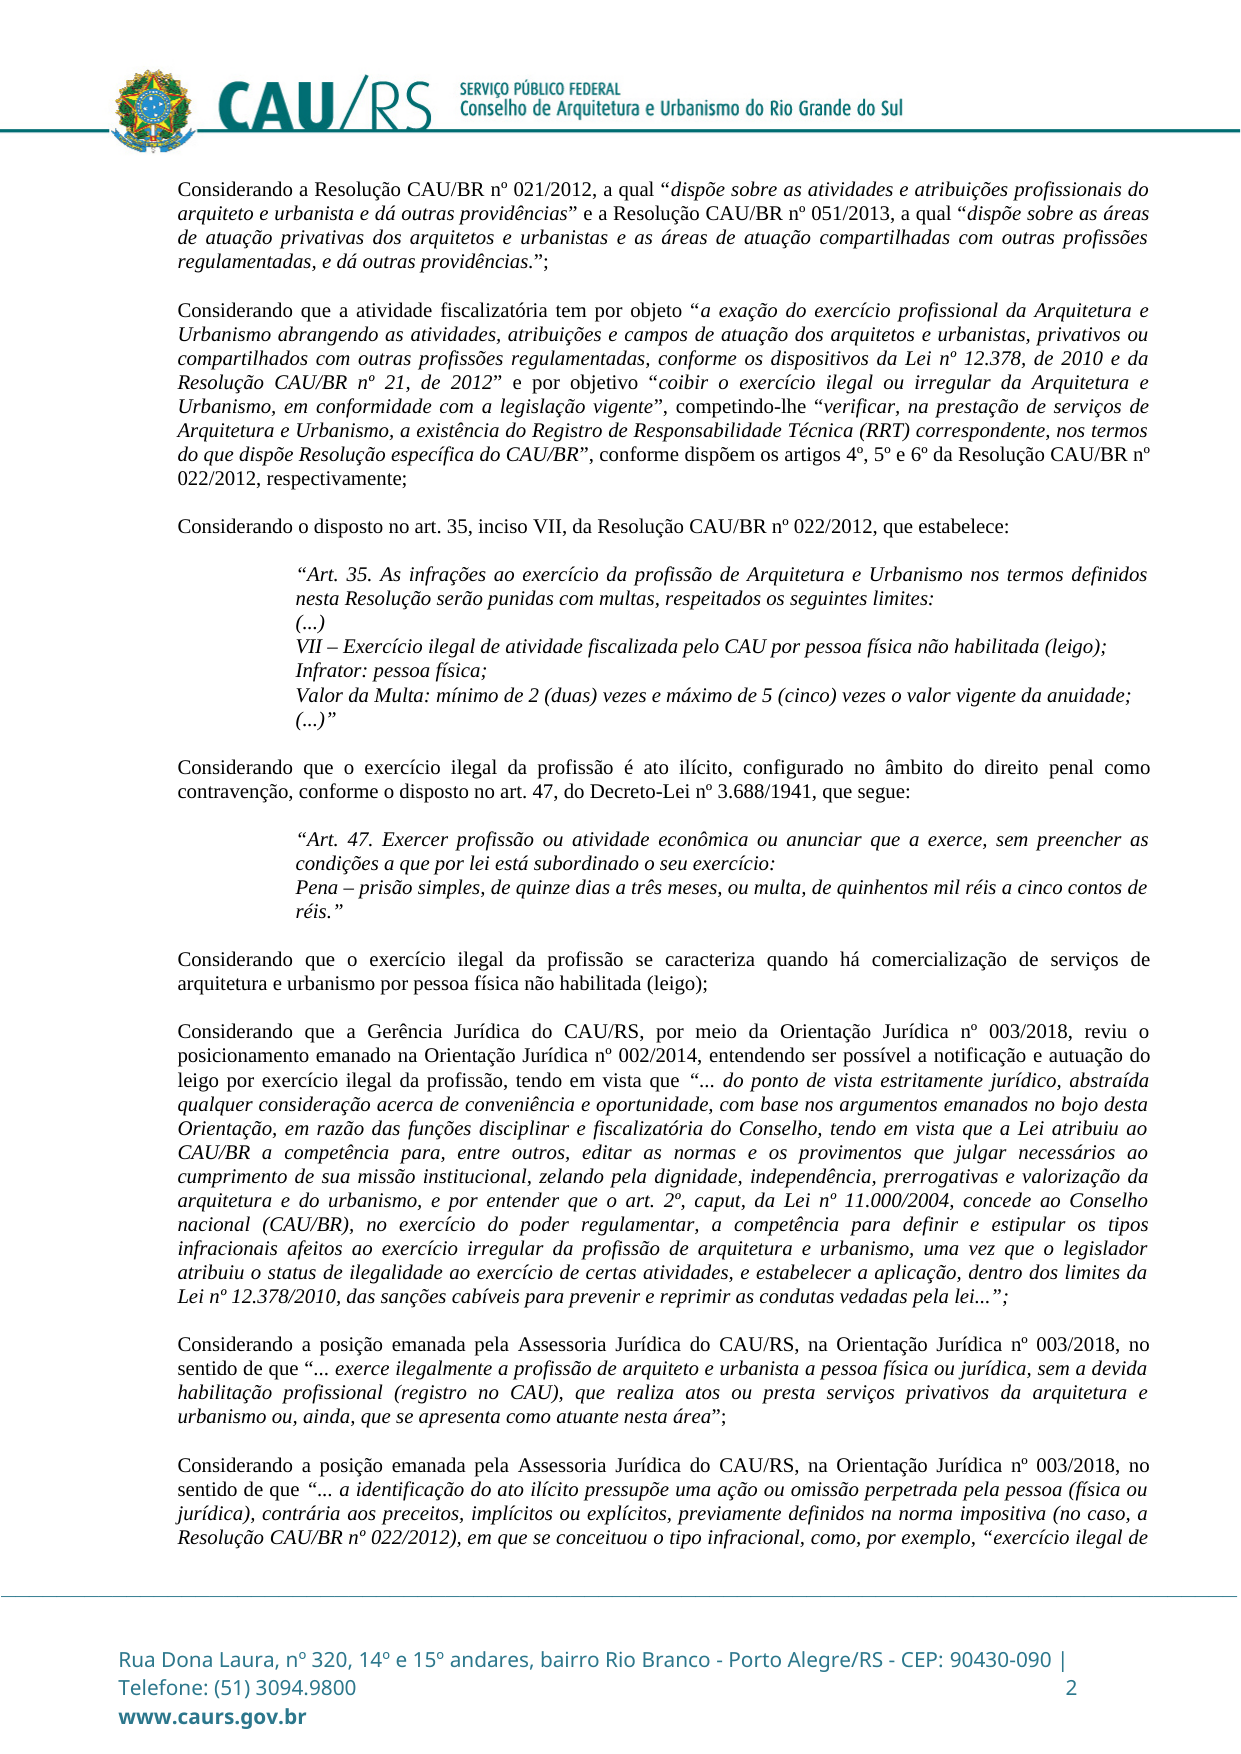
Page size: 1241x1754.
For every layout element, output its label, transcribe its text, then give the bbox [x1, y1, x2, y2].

text Considerando que a Gerência Jurídica do CAU/RS, por meio da Orientação Jurídica nº 003/2018, reviu o posicionamento emanado na Orientação Jurídica nº 002/2014, entendendo ser possível a notificação e autuação do leigo por exercício ilegal da profissão, tendo em vista que “... do ponto de vista estritamente jurídico, abstraída qualquer consideração acerca de conveniência e oportunidade, com base nos argumentos emanados no bojo desta Orientação, em razão das funções disciplinar e fiscalizatória do Conselho, tendo em vista que a Lei atribuiu ao CAU/BR a competência para, entre outros, editar as normas e os provimentos que julgar necessários ao cumprimento de sua missão institucional, zelando pela dignidade, independência, prerrogativas e valorização da arquitetura e do urbanismo, e por entender que o art. 2º, caput, da Lei nº 11.000/2004, concede ao Conselho nacional (CAU/BR), no exercício do poder regulamentar, a competência para definir e estipular os tipos infracionais afeitos ao exercício irregular da profissão de arquitetura e urbanismo, uma vez que o legislador atribuiu o status de ilegalidade ao exercício de certas atividades, e estabelecer a aplicação, dentro dos limites da Lei nº 12.378/2010, das sanções cabíveis para prevenir e reprimir as condutas vedadas pela lei...”; [177, 1019, 1152, 1308]
text Considerando a Resolução CAU/BR nº 021/2012, a qual “dispõe sobre as atividades e atribuições profissionais do arquiteto e urbanista e dá outras providências” e a Resolução CAU/BR nº 051/2013, a qual “dispõe sobre as áreas de atuação privativas dos arquitetos e urbanistas e as áreas de atuação compartilhadas com outras profissões regulamentadas, e dá outras providências.”; [177, 177, 1152, 273]
text (...) [295, 610, 1152, 634]
text Considerando a posição emanada pela Assessoria Jurídica do CAU/RS, na Orientação Jurídica nº 003/2018, no sentido de que “... exerce ilegalmente a profissão de arquiteto e urbanista a pessoa física ou jurídica, sem a devida habilitação profissional (registro no CAU), que realiza atos ou presta serviços privativos da arquitetura e urbanismo ou, ainda, que se apresenta como atuante nesta área”; [177, 1332, 1152, 1428]
text VII – Exercício ilegal de atividade fiscalizada pelo CAU por pessoa física não habilitada (leigo); [295, 634, 1152, 658]
text Valor da Multa: mínimo de 2 (duas) vezes e máximo de 5 (cinco) vezes o valor vigente da anuidade; [295, 682, 1152, 707]
text “Art. 47. Exercer profissão ou atividade econômica ou anunciar que a exerce, sem preencher as condições a que por lei está subordinado o seu exercício: [295, 827, 1152, 875]
text “Art. 35. As infrações ao exercício da profissão de Arquitetura e Urbanismo nos termos definidos nesta Resolução serão punidas com multas, respeitados os seguintes limites: [295, 562, 1152, 610]
text (...)” [295, 707, 1152, 731]
text Considerando que o exercício ilegal da profissão é ato ilícito, configurado no âmbito do direito penal como contravenção, conforme o disposto no art. 47, do Decreto-Lei nº 3.688/1941, que segue: [177, 755, 1152, 803]
text Considerando o disposto no art. 35, inciso VII, da Resolução CAU/BR nº 022/2012, que estabelece: [177, 514, 1152, 538]
text Infrator: pessoa física; [295, 658, 1152, 682]
list Considerando que o exercício ilegal da profissão se caracteriza quando há comercialização de serviços de arquitetura e urbanismo por pessoa física não habilitada (leigo); [177, 947, 1152, 995]
text Considerando que a atividade fiscalizatória tem por objeto “a exação do exercício profissional da Arquitetura e Urbanismo abrangendo as atividades, atribuições e campos de atuação dos arquitetos e urbanistas, privativos ou compartilhados com outras profissões regulamentadas, conforme os dispositivos da Lei nº 12.378, de 2010 e da Resolução CAU/BR nº 21, de 2012” e por objetivo “coibir o exercício ilegal ou irregular da Arquitetura e Urbanismo, em conformidade com a legislação vigente”, competindo-lhe “verificar, na prestação de serviços de Arquitetura e Urbanismo, a existência do Registro de Responsabilidade Técnica (RRT) correspondente, nos termos do que dispõe Resolução específica do CAU/BR”, conforme dispõem os artigos 4º, 5º e 6º da Resolução CAU/BR nº 022/2012, respectivamente; [177, 297, 1152, 490]
picture [0, 3, 1241, 163]
text Pena – prisão simples, de quinze dias a três meses, ou multa, de quinhentos mil réis a cinco contos de réis.” [295, 875, 1152, 923]
